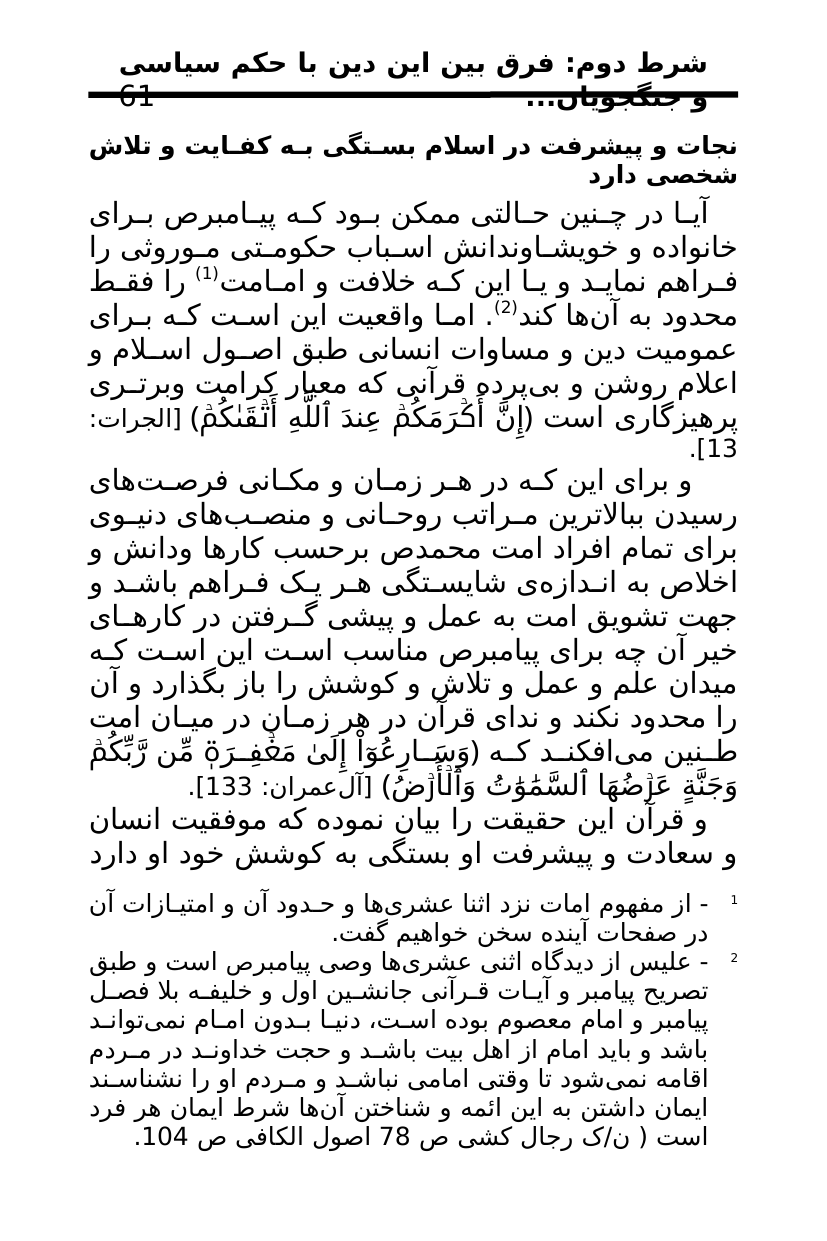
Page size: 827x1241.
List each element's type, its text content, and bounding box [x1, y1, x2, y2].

text و برای این که در هر زمان و مکانی فرصت‌های رسیدن ببالاترین مراتب روحانی و منصب‌های دنیوی برای تمام افراد امت محمدص برحسب کارها ودانش و اخلاص به اندازه‌ی شایستگی هر یک فراهم باشد و جهت تشویق امت به عمل و پیشی گرفتن در کارهای خیر آن چه برای پیامبرص مناسب است این است که میدان علم و عمل و تلاش و کوشش را باز بگذارد و آن را محدود نکند و ندای قرآن در هر زمان در میان امت طنین می‌افکند که ﴿وَسَارِعُوٓاْ إِلَىٰ مَغۡفِرَةٖ مِّن رَّبِّكُمۡ وَجَنَّةٍ عَرۡضُهَا ٱلسَّمَٰوَٰتُ وَٱلۡأَرۡضُ﴾ [آل‌عمران: 133]. [89, 463, 738, 803]
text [89, 803, 738, 871]
text نجات و پیشرفت در اسلام بستگی به كفایت و تلاش شخصی دارد [89, 132, 738, 190]
text آیا در چنین حالتی ممکن بود که پیامبرص برای خانواده و خویشاوندانش اسباب حکومتی موروثی را فراهم نماید و یا این که خلافت و امامت() را فقط محدود به آن‌ها کند(). اما واقعیت این است که برای عمومیت دین و مساوات انسانی طبق اصول اسلام و اعلام روشن و بی‌پرده قرآنی که معیار کرامت وبرتری پرهیزگاری است ﴿إِنَّ أَكۡرَمَكُمۡ عِندَ ٱللَّهِ أَتۡقَىٰكُمۡ﴾ [الجرات: 13]. [89, 196, 738, 463]
